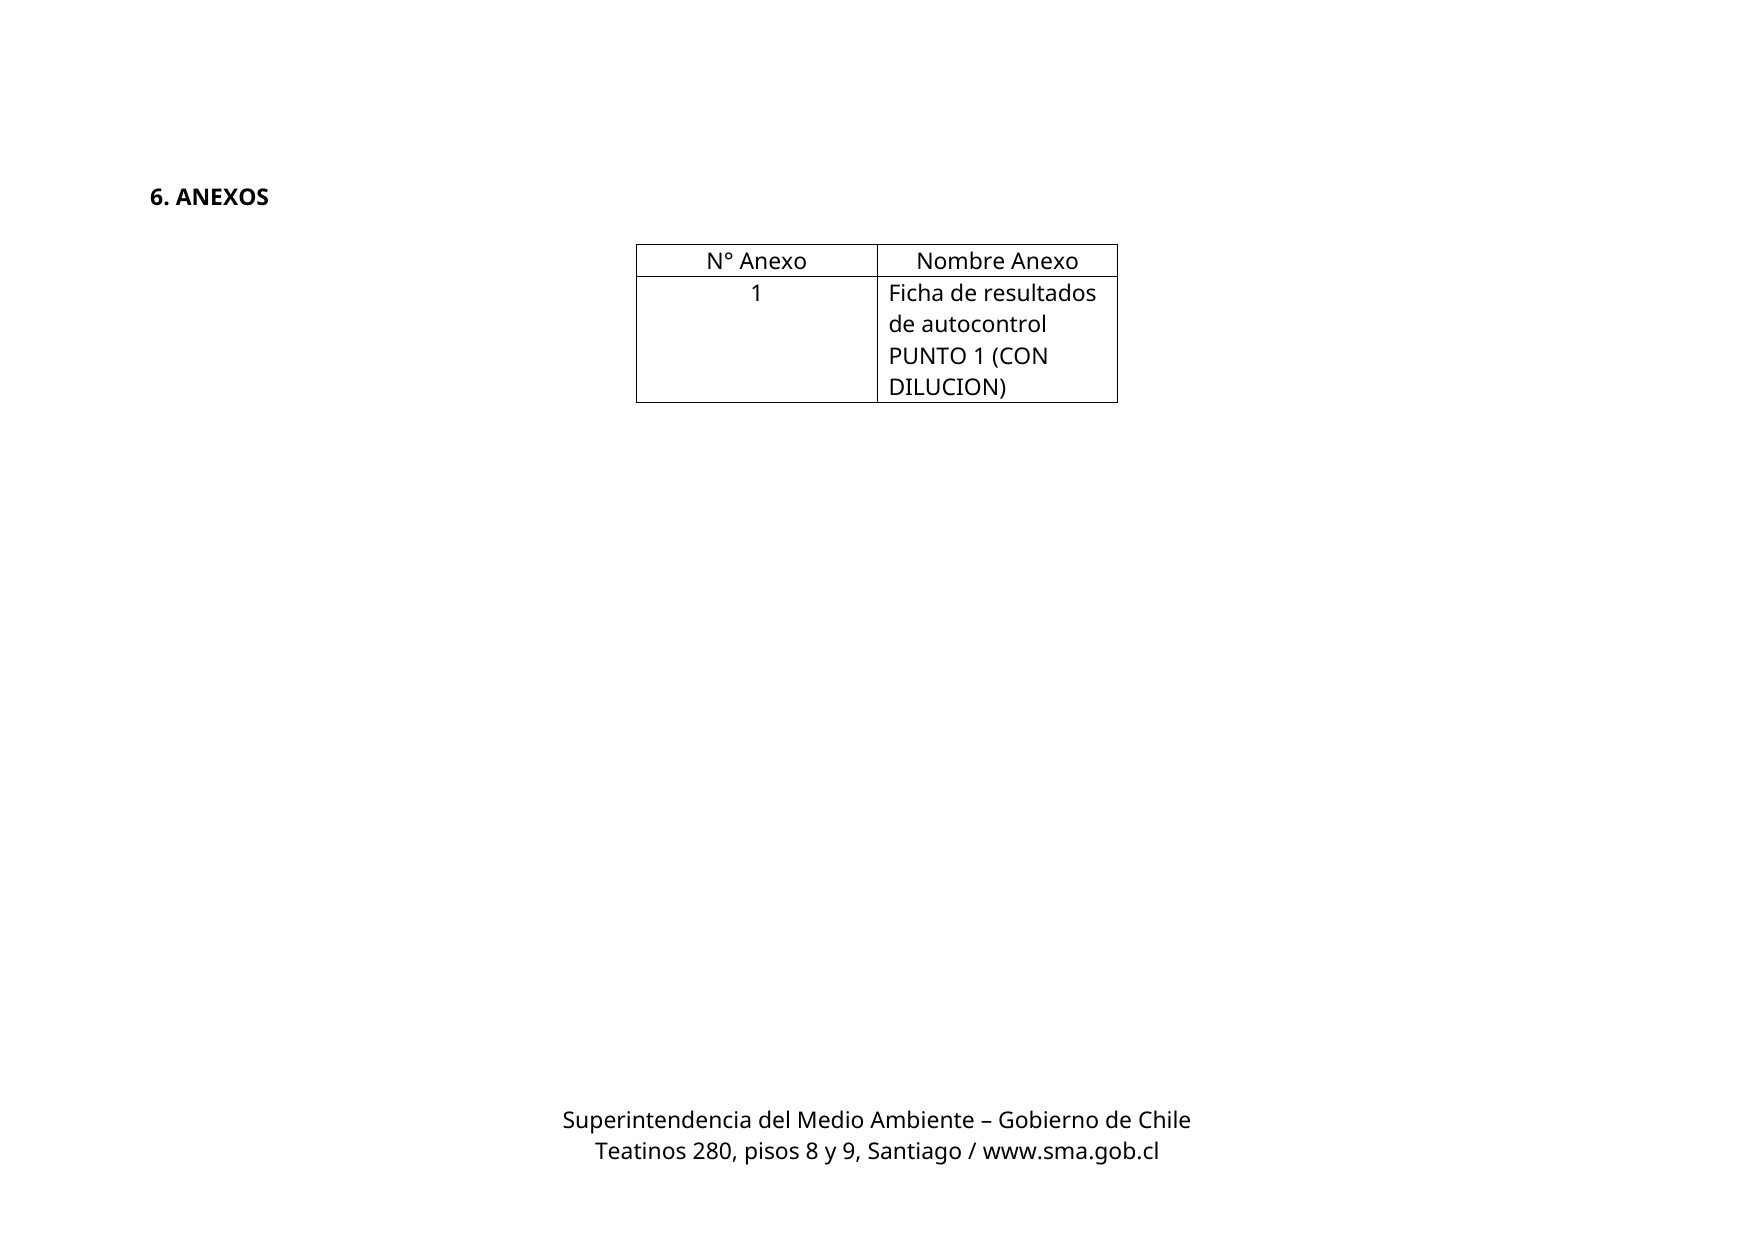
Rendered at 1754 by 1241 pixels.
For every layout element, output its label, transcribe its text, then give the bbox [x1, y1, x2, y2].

table_header Nombre Anexo [878, 245, 1117, 276]
table_header N° Anexo [637, 245, 877, 276]
text 6. ANEXOS [150, 150, 1604, 212]
table_cell Ficha de resultados de autocontrol PUNTO 1 (CON DILUCION) [878, 277, 1117, 402]
table_cell 1 [637, 277, 877, 402]
